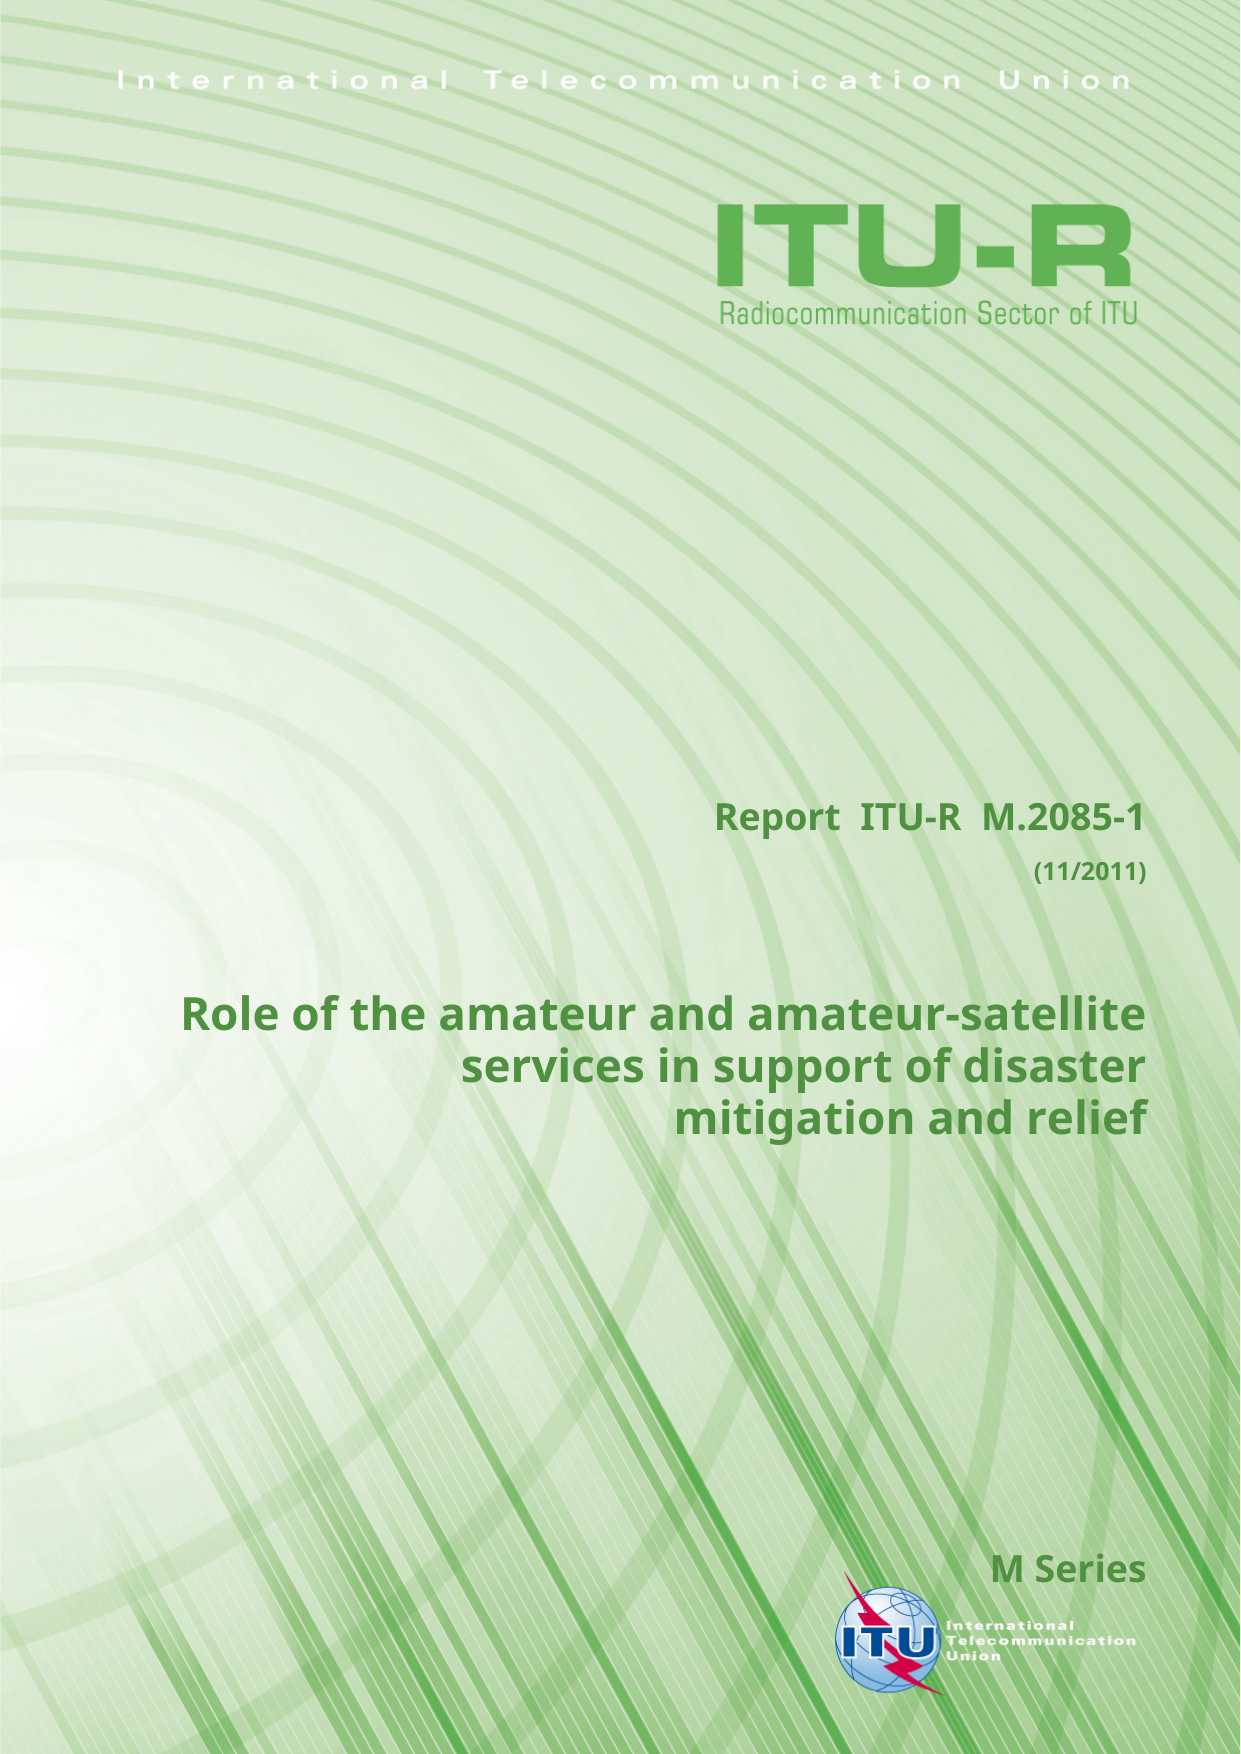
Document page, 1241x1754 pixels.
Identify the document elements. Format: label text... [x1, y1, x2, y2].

table_header Report ITU-R M.2085-1 (11/2011) [107, 699, 1158, 907]
picture [0, 0, 1241, 1754]
table_cell Role of the amateur and amateur-satellite services in support of disaster mitigation and relief [107, 907, 1158, 1238]
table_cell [107, 1238, 1158, 1609]
